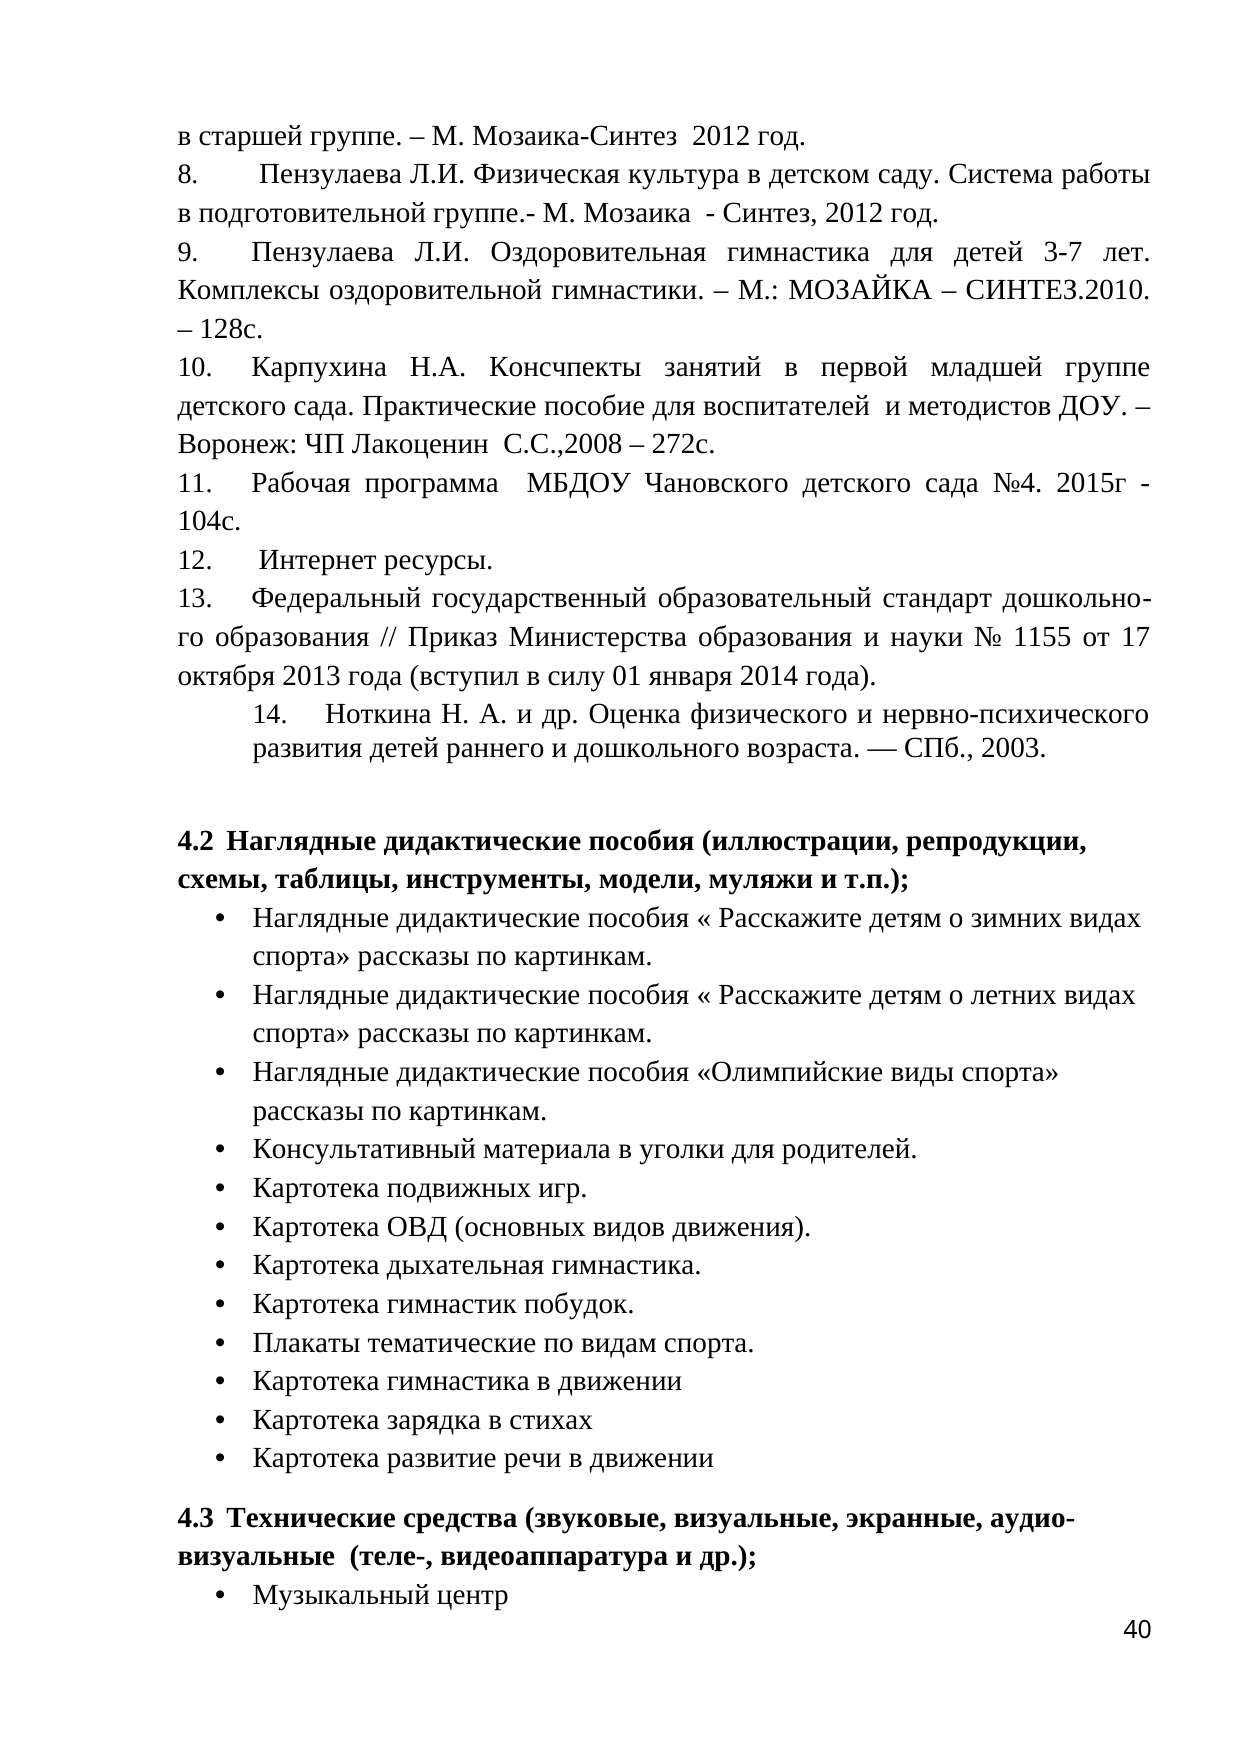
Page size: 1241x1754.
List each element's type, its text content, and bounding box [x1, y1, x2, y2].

list Рабочая программа МБДОУ Чановского детского сада №4. 2015г - 104с. [177, 465, 1152, 537]
list Пензулаева Л.И. Оздоровительная гимнастика для детей 3-7 лет. Комплексы оздоровительной гимнастики. – М.: МОЗАЙКА – СИНТЕЗ.2010. – 128с. [177, 234, 1152, 344]
list Наглядные дидактические пособия « Расскажите детям о зимних видах спорта» рассказы по картинкам. [215, 900, 1152, 972]
list Интернет ресурсы. [177, 542, 1152, 576]
text 4.3 Технические средства (звуковые, визуальные, экранные, аудио-визуальные (теле-, видеоаппаратура и др.); [177, 1500, 1152, 1572]
list Картотека гимнастика в движении [215, 1363, 1152, 1397]
list Карпухина Н.А. Консчпекты занятий в первой младшей группе детского сада. Практические пособие для воспитателей и методистов ДОУ. – Воронеж: ЧП Лакоценин С.С.,2008 – 272с. [177, 349, 1152, 460]
list Ноткина Н. А. и др. Оценка физического и нервно-психического развития детей раннего и дошкольного возраста. — СПб., 2003. [252, 696, 1149, 763]
list Пензулаева Л.И. Физическая культура в детском саду. Система работы в подготовительной группе.- М. Мозаика - Синтез, 2012 год. [177, 157, 1152, 229]
list Федеральный государственный образовательный стандарт дошкольного образования // Приказ Министерства образования и науки № 1155 от 17 октября 2013 года (вступил в силу 01 января 2014 года). [177, 581, 1152, 691]
list Картотека зарядка в стихах [215, 1402, 1152, 1436]
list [177, 118, 1152, 152]
text 4.2 Наглядные дидактические пособия (иллюстрации, репродукции, схемы, таблицы, инструменты, модели, муляжи и т.п.); [177, 823, 1152, 895]
list Наглядные дидактические пособия « Расскажите детям о летних видах спорта» рассказы по картинкам. [215, 977, 1152, 1049]
list Картотека ОВД (основных видов движения). [215, 1209, 1152, 1242]
list Наглядные дидактические пособия «Олимпийские виды спорта» рассказы по картинкам. [215, 1054, 1152, 1126]
list Плакаты тематические по видам спорта. [215, 1324, 1152, 1358]
list Музыкальный центр [215, 1577, 1152, 1611]
list Картотека дыхательная гимнастика. [215, 1247, 1152, 1281]
list Картотека развитие речи в движении [215, 1441, 1152, 1474]
list Картотека гимнастик побудок. [215, 1286, 1152, 1319]
list Консультативный материала в уголки для родителей. [215, 1131, 1152, 1165]
list Картотека подвижных игр. [215, 1170, 1152, 1204]
